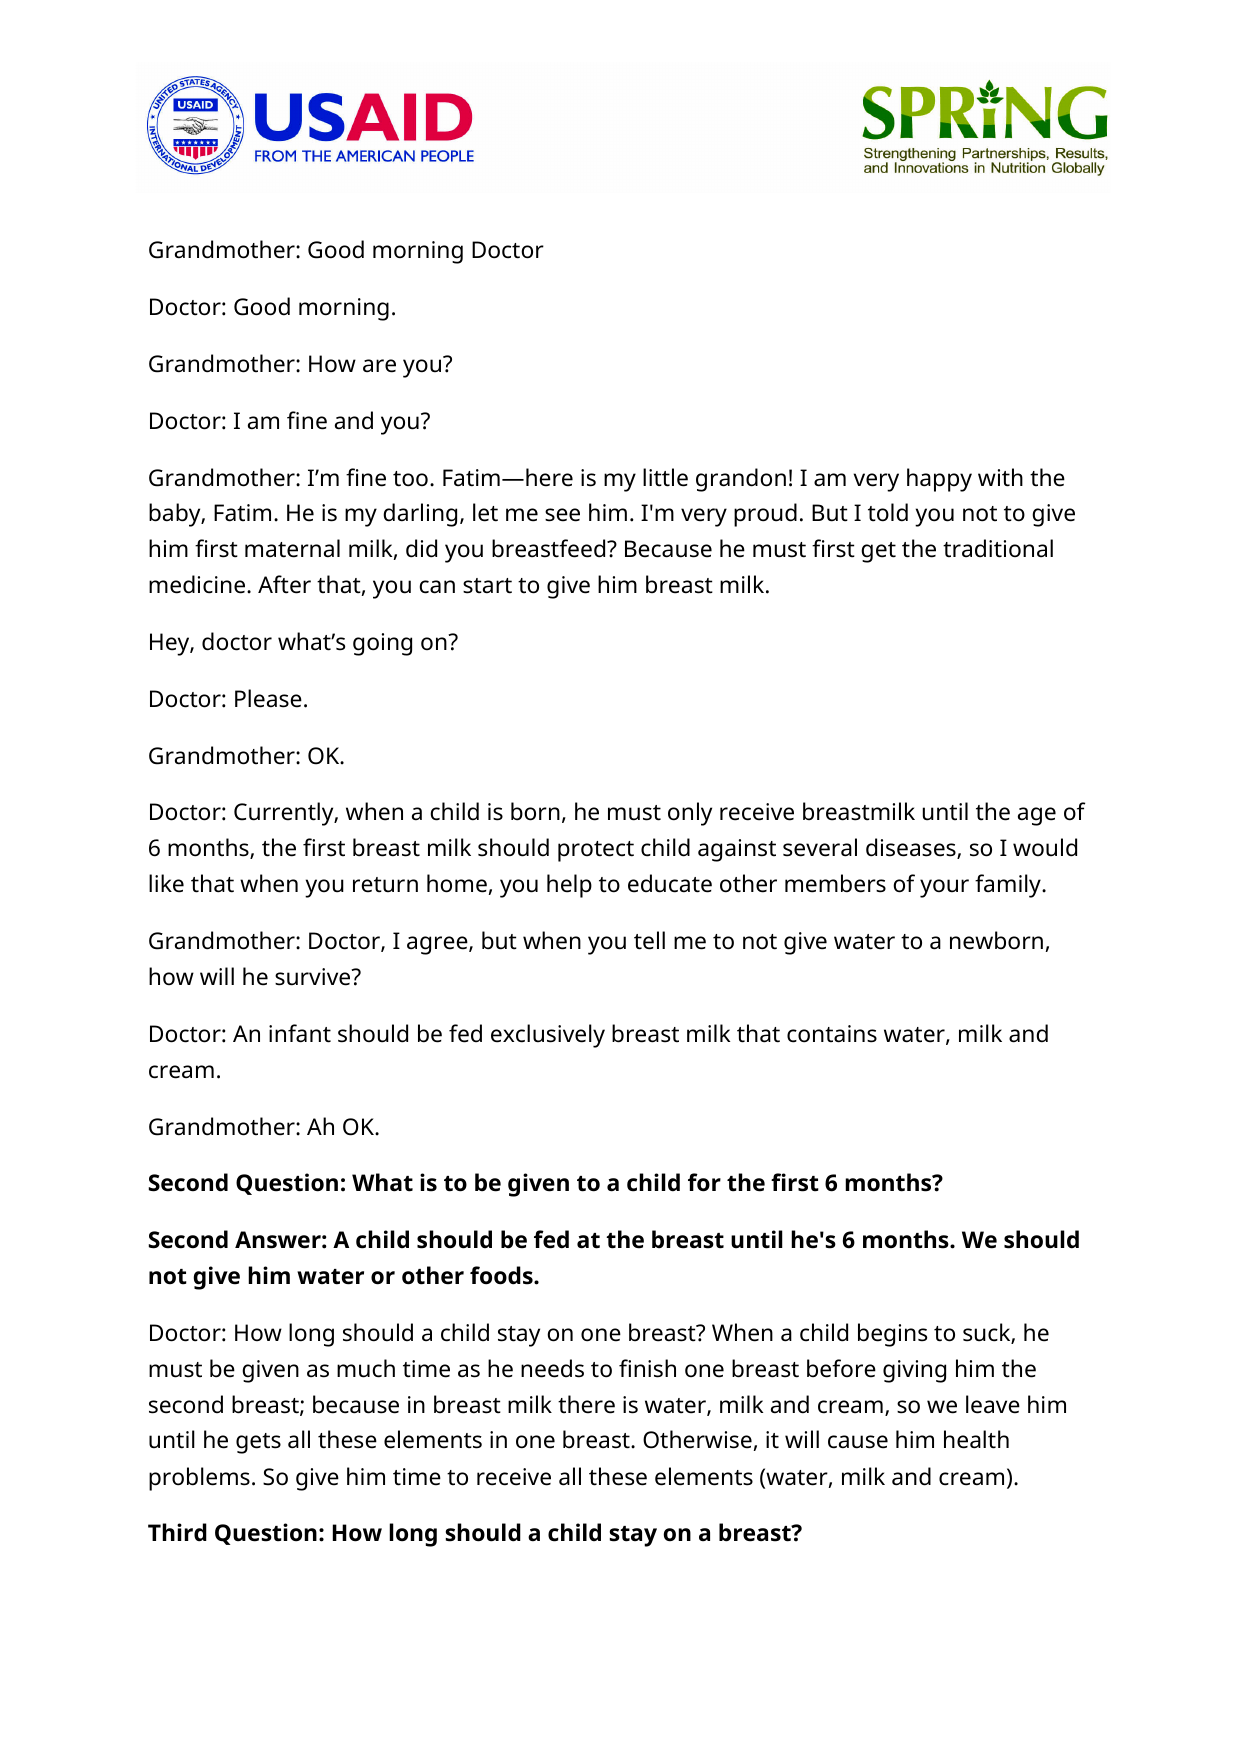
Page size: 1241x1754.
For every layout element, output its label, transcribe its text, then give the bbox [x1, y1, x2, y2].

text Grandmother: Ah OK. [148, 1110, 1093, 1142]
text Doctor: An infant should be fed exclusively breast milk that contains water, milk and cream. [148, 1018, 1093, 1085]
text Second Answer: A child should be fed at the breast until he's 6 months. We should not give him water or other foods. [148, 1224, 1093, 1291]
text Doctor: Currently, when a child is born, he must only receive breastmilk until the age of 6 months, the first breast milk should protect child against several diseases, so I would like that when you return home, you help to educate other members of your family. [148, 796, 1093, 899]
text Grandmother: How are you? [148, 348, 1093, 379]
text Hey, doctor what’s going on? [148, 626, 1093, 657]
text Doctor: Good morning. [148, 291, 1093, 322]
text Doctor: Please. [148, 683, 1093, 714]
text Doctor: How long should a child stay on one breast? When a child begins to suck, he must be given as much time as he needs to finish one breast before giving him the second breast; because in breast milk there is water, milk and cream, so we leave him until he gets all these elements in one breast. Otherwise, it will cause him health problems. So give him time to receive all these elements (water, milk and cream). [148, 1317, 1093, 1492]
text Grandmother: I’m fine too. Fatim—here is my little grandon! I am very happy with the baby, Fatim. He is my darling, let me see him. I'm very proud. But I told you not to give him first maternal milk, did you breastfeed? Because he must first get the traditional medicine. After that, you can start to give him breast milk. [148, 461, 1093, 601]
picture [135, 62, 1111, 193]
text Doctor: I am fine and you? [148, 405, 1093, 436]
text Grandmother: Good morning Doctor [148, 234, 1093, 266]
text Grandmother: OK. [148, 739, 1093, 771]
text Second Question: What is to be given to a child for the first 6 months? [148, 1167, 1093, 1198]
text Third Question: How long should a child stay on a breast? [148, 1517, 1093, 1548]
text Grandmother: Doctor, I agree, but when you tell me to not give water to a newborn, how will he survive? [148, 925, 1093, 992]
